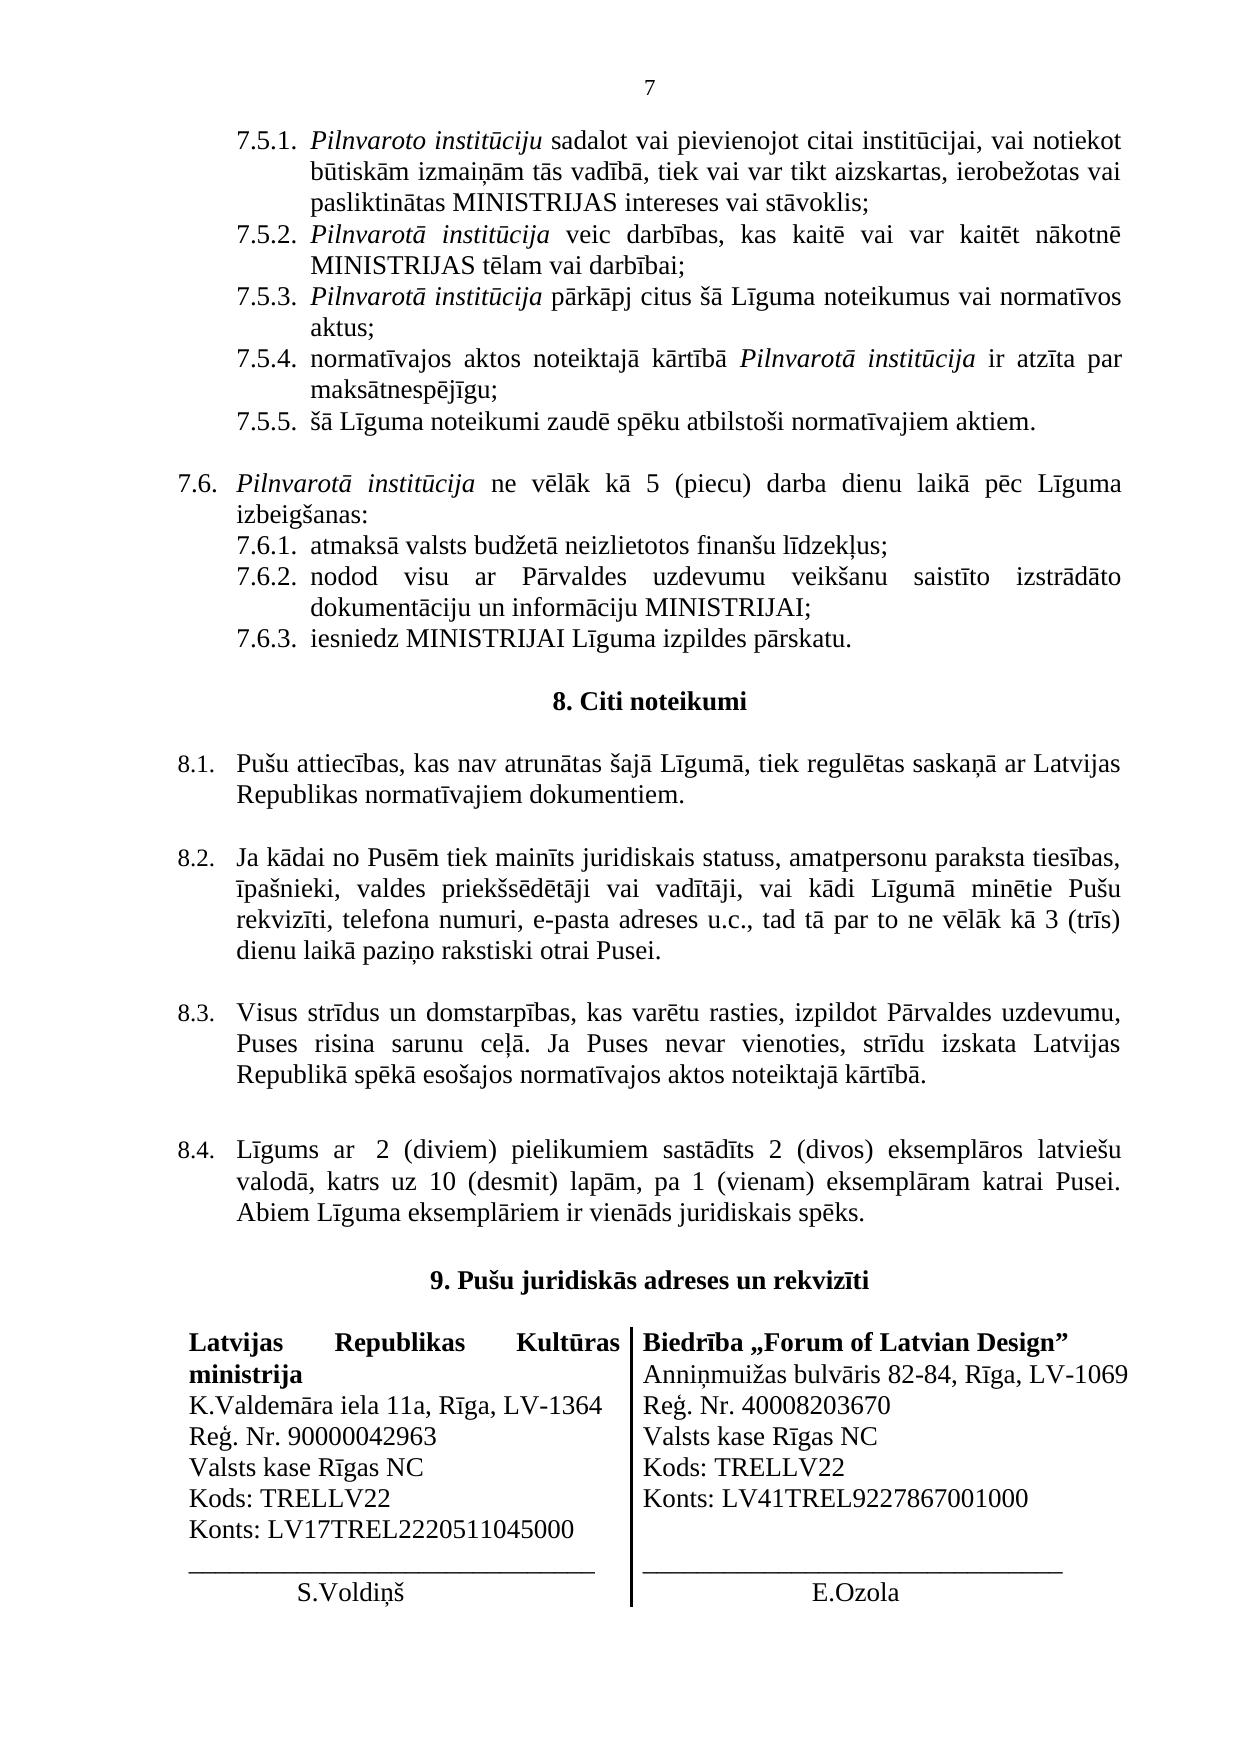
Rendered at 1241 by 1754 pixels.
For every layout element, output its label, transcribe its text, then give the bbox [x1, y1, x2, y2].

list Līgums ar 2 (diviem) pielikumiem sastādīts 2 (divos) eksemplāros latviešu valodā, katrs uz 10 (desmit) lapām, pa 1 (vienam) eksemplāram katrai Pusei. Abiem eksemplāriem ir vienāds juridiskais spēks. [177, 1133, 1122, 1227]
list normatīvajos noteiktajā kārtībā Pilnvarotā institūcija ir atzīta par maksātnespējīgu; [236, 342, 1122, 404]
table_header Latvijas Republikas Kultūras ministrija K.Valdemāra iela 11a, Rīga, LV-1364 Reģ. Nr. Valsts kase Rīgas NC Kods: TRELLV22 Konts: LV17TREL2220511045000 ______________________________ [177, 1327, 630, 1576]
table_header Biedrība „Forum of Latvian Design” Anniņmuižas bulvāris 82-84, Rīga, LV-1069 Reģ. Nr. 40008203670 Valsts kase Rīgas NC Kods: TRELLV22 Konts: LV41TREL9227867001000 _______________________________ [633, 1327, 1144, 1576]
list atmaksā valsts budžetā neizlietotos finanšu līdzekļus; [236, 529, 1122, 560]
list Ja kādai no Pusēm tiek mainīts juridiskais statuss, amatpersonu paraksta tiesības, īpašnieki, valdes priekšsēdētāji vai vadītāji, vai kādi Līgumā minētie Pušu rekvizīti, telefona numuri, e-pasta adreses u.c., tad tā par to ne vēlāk kā 3 (trīs) dienu laikā paziņo rakstiski otrai Pusei. [177, 841, 1122, 965]
list Pušu attiecības, kas nav atrunātas šajā Līgumā, tiek regulētas saskaņā ar Latvijas Republikas normatīvajiem dokumentiem. [177, 747, 1122, 809]
list Pilnvarotā institūcija pārkāpj citus šā noteikumus vai normatīvos ; [236, 280, 1122, 342]
text 8. Citi noteikumi [177, 685, 1122, 716]
list Pilnvarotā institūcija veic darbības, kas kaitē vai var kaitēt nākotnē MINISTRIJAS tēlam vai darbībai; [236, 218, 1122, 280]
list nodod visu ar Pārvaldes uzdevumu veikšanu saistīto izstrādāto dokumentāciju un informāciju MINISTRIJAI; [236, 560, 1122, 623]
list Pilnvarotā institūcija ne vēlāk kā 5 (piecu) darba dienu laikā pēc izbeigšanas: [177, 467, 1122, 529]
list iesniedz MINISTRIJAI Līguma izpildes pārskatu. [236, 623, 1122, 654]
table_cell E.Ozola [633, 1576, 1144, 1607]
text 9. Pušu juridiskās adreses un rekvizīti [177, 1264, 1122, 1295]
list šā noteikumi zaudē spēku atbilstoši normatīvajiem aktiem. [236, 404, 1122, 436]
list Pilnvaroto institūciju sadalot vai pievienojot citai institūcijai, vai notiekot būtiskām izmaiņām tās vadībā, tiek vai var tikt aizskartas, ierobežotas vai pasliktinātas MINISTRIJAS intereses vai stāvoklis; [236, 124, 1122, 218]
table_cell S.Voldiņš [177, 1576, 630, 1607]
list Visus strīdus un domstarpības, kas varētu rasties, izpildot Pārvaldes uzdevumu, Puses risina sarunu ceļā. Ja Puses nevar vienoties, strīdu izskata Latvijas Republikā spēkā esošajos normatīvajos aktos noteiktajā kārtībā. [177, 996, 1122, 1090]
